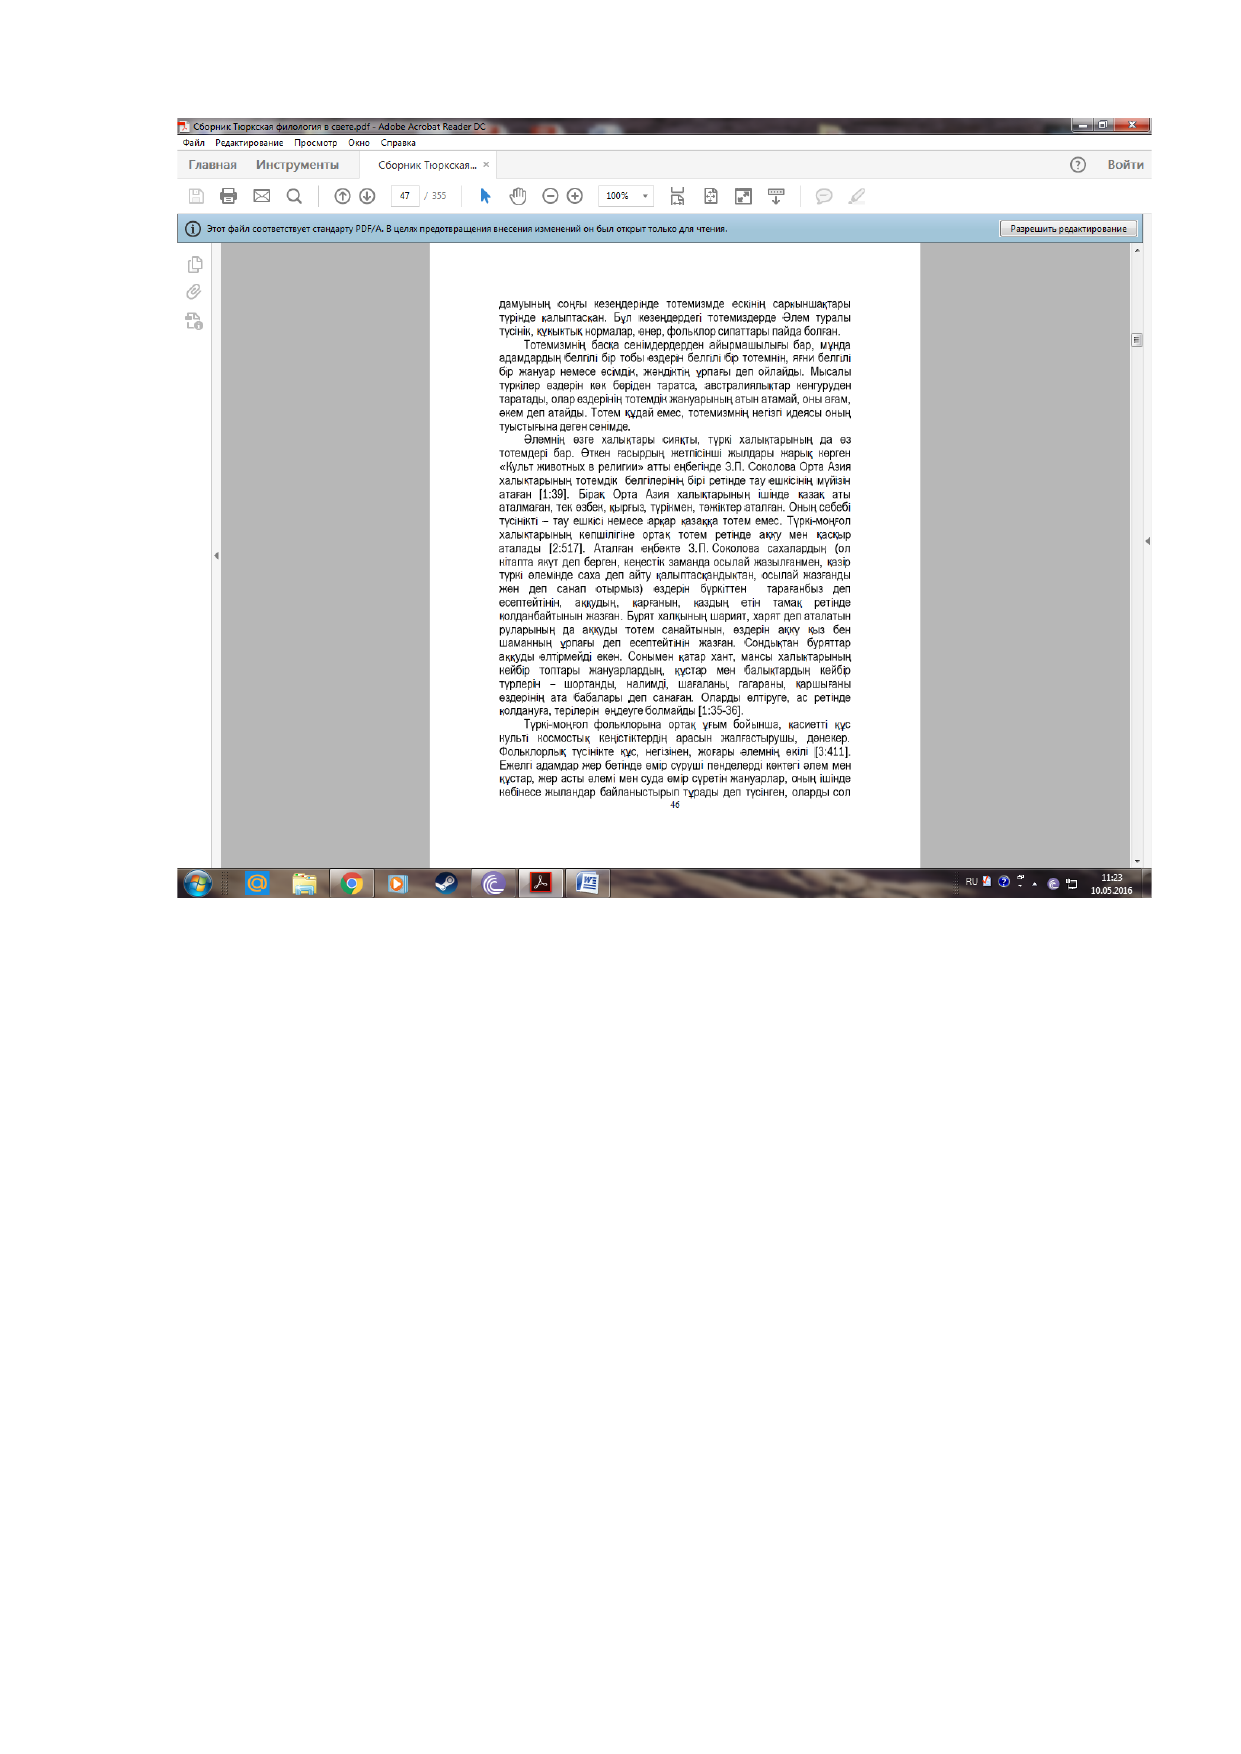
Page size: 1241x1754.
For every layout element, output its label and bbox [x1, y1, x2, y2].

picture [177, 118, 1152, 898]
